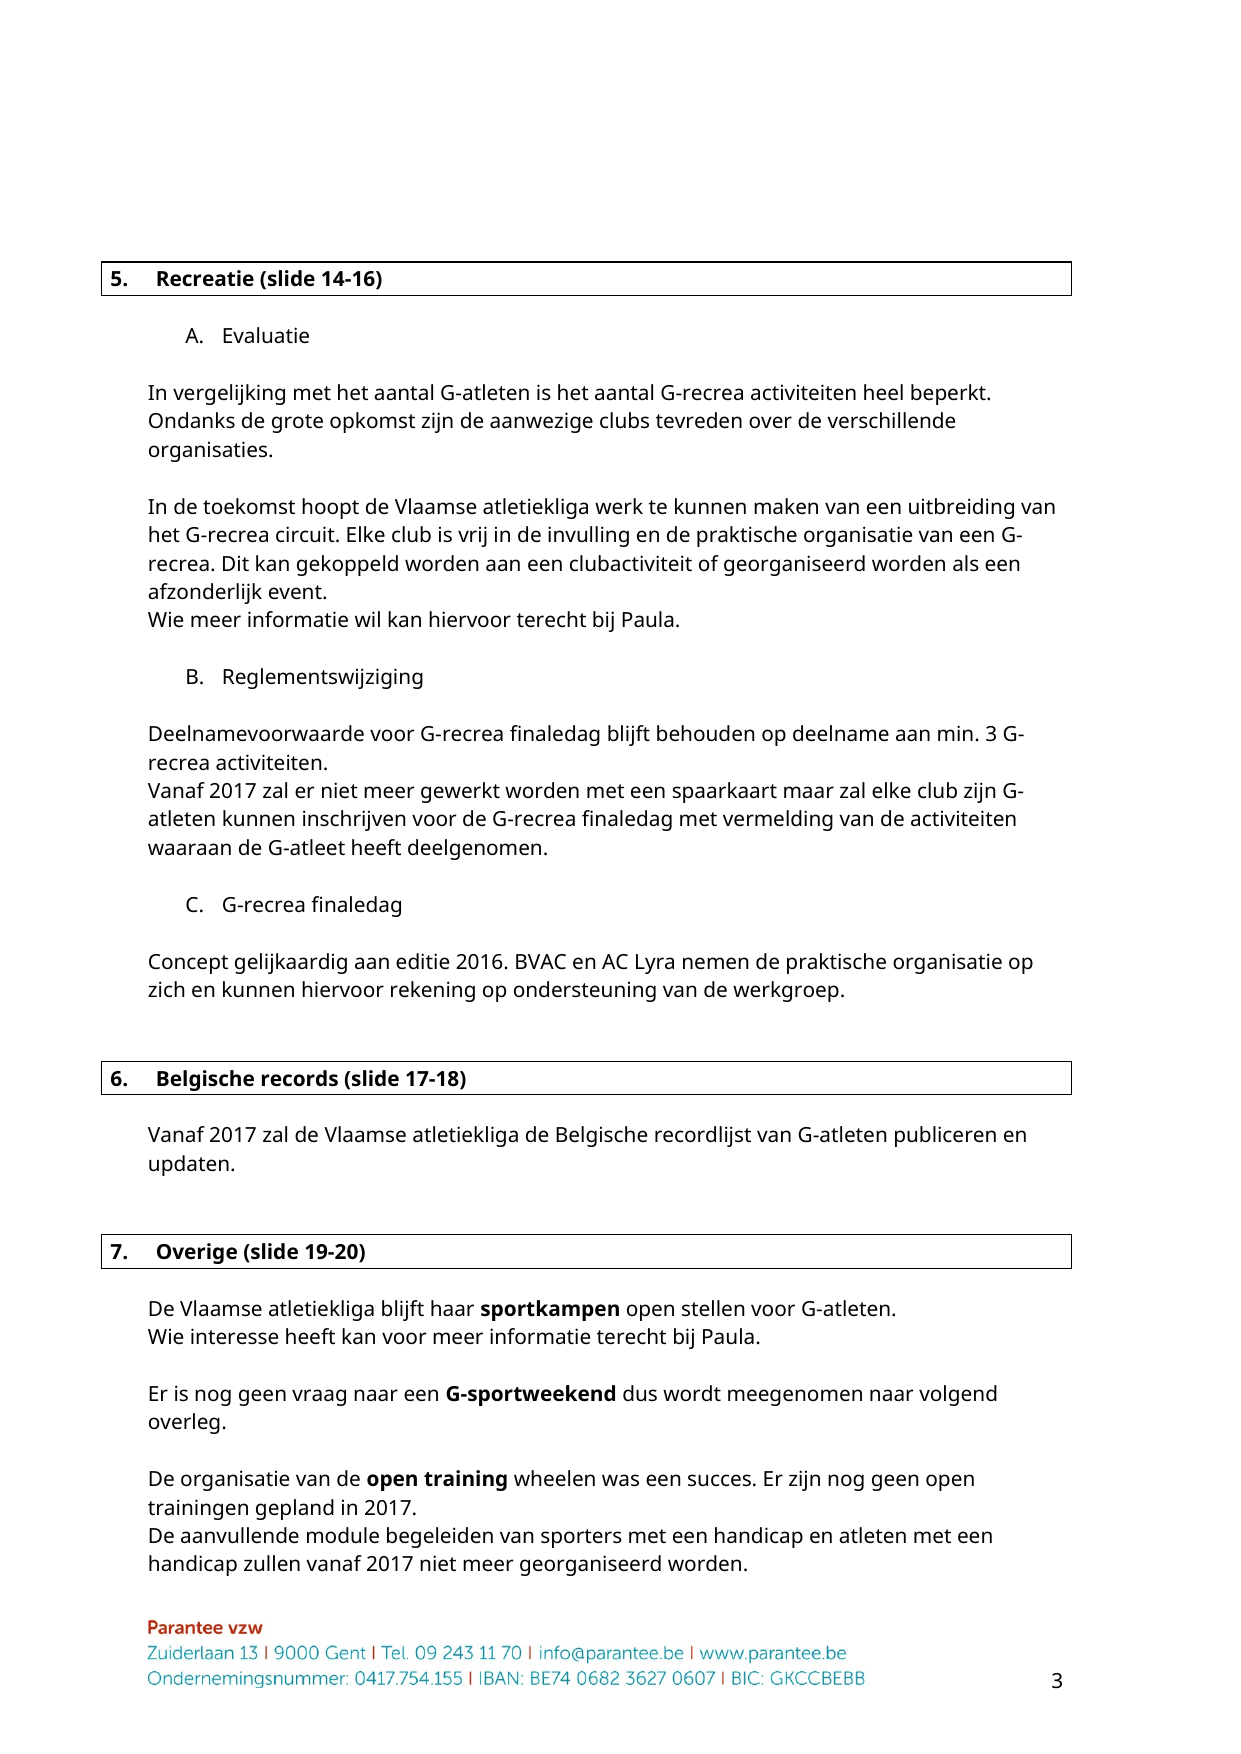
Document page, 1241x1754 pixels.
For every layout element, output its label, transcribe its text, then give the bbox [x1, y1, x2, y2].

text De aanvullende module begeleiden van sporters met een handicap en atleten met een handicap zullen vanaf 2017 niet meer georganiseerd worden. [148, 1521, 1063, 1578]
text In de toekomst hoopt de Vlaamse atletiekliga werk te kunnen maken van een uitbreiding van het G-recrea circuit. Elke club is vrij in de invulling en de praktische organisatie van een G-recrea. Dit kan gekoppeld worden aan een clubactiviteit of georganiseerd worden als een afzonderlijk event. [148, 492, 1063, 606]
text De organisatie van de open training wheelen was een succes. Er zijn nog geen open trainingen gepland in 2017. [148, 1464, 1063, 1521]
text Concept gelijkaardig aan editie 2016. BVAC en AC Lyra nemen de praktische organisatie op zich en kunnen hiervoor rekening op ondersteuning van de werkgroep. [148, 947, 1063, 1004]
text Er is nog geen vraag naar een G-sportweekend dus wordt meegenomen naar volgend overleg. [148, 1379, 1063, 1436]
text Wie meer informatie wil kan hiervoor terecht bij Paula. [148, 606, 1063, 634]
text De Vlaamse atletiekliga blijft haar sportkampen open stellen voor G-atleten. [148, 1294, 1063, 1322]
text Vanaf 2017 zal de Vlaamse atletiekliga de Belgische recordlijst van G-atleten publiceren en updaten. [148, 1120, 1063, 1177]
text In vergelijking met het aantal G-atleten is het aantal G-recrea activiteiten heel beperkt. Ondanks de grote opkomst zijn de aanwezige clubs tevreden over de verschillende organisaties. [148, 378, 1063, 463]
list G-recrea finaledag [185, 890, 1063, 918]
text Overige (slide 19-20) [102, 1235, 1071, 1268]
picture [147, 1620, 870, 1688]
text Deelnamevoorwaarde voor G-recrea finaledag blijft behouden op deelname aan min. 3 G-recrea activiteiten. Vanaf 2017 zal er niet meer gewerkt worden met een spaarkaart maar zal elke club zijn G-atleten kunnen inschrijven voor de G-recrea finaledag met vermelding van de activiteiten waaraan de G-atleet heeft deelgenomen. [148, 719, 1063, 861]
text Wie interesse heeft kan voor meer informatie terecht bij Paula. [148, 1322, 1063, 1351]
text Recreatie (slide 14-16) [102, 263, 1071, 295]
list Reglementswijziging [185, 662, 1063, 691]
list Evaluatie [185, 321, 1063, 349]
text Belgische records (slide 17-18) [102, 1062, 1071, 1094]
